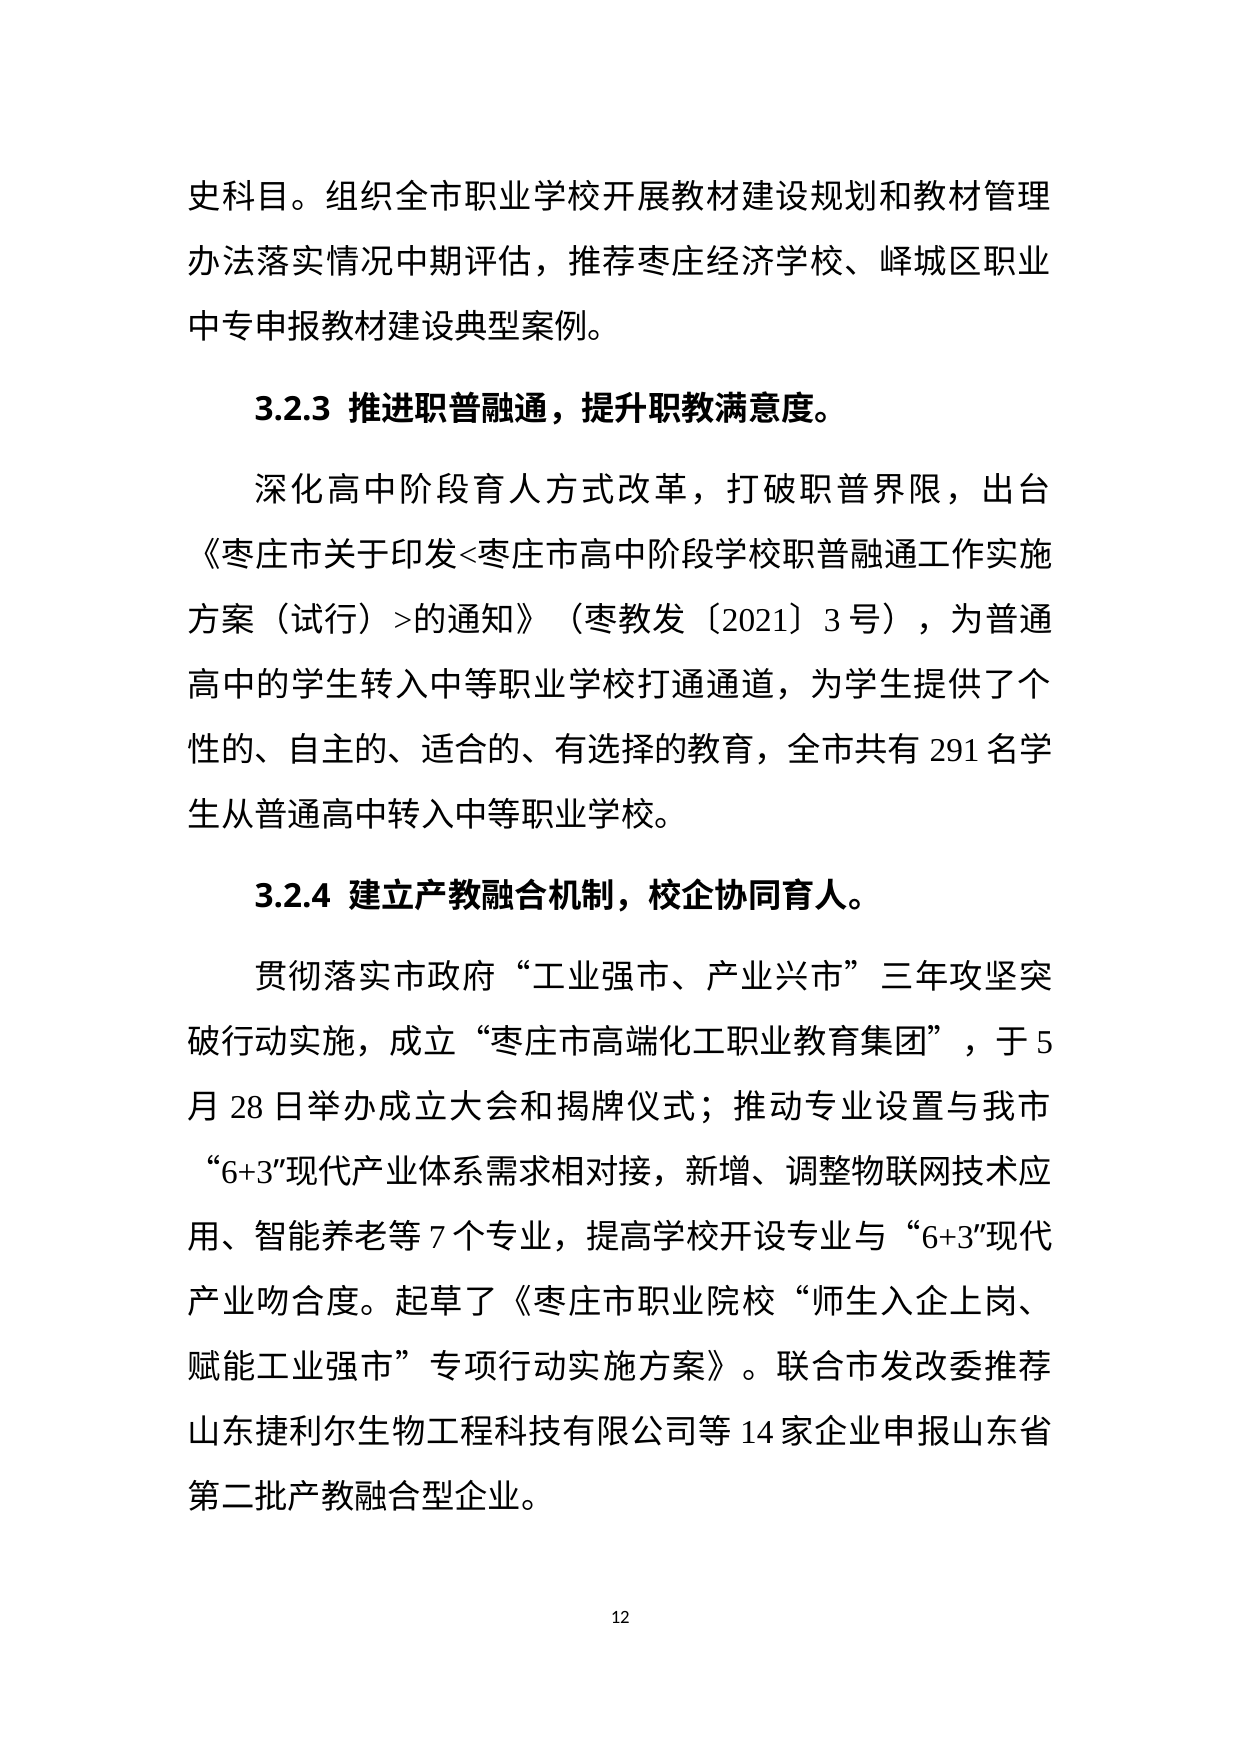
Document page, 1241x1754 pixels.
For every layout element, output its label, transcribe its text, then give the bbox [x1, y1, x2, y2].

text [187, 162, 1053, 357]
text 3.2.4 建立产教融合机制，校企协同育人。 [187, 861, 1053, 926]
text 3.2.3 推进职普融通，提升职教满意度。 [187, 373, 1053, 438]
text 贯彻落实市政府“工业强市、产业兴市”三年攻坚突破行动实施，成立“枣庄市高端化工职业教育集团”，于5月28日举办成立大会和揭牌仪式；推动专业设置与我市“6+3”现代产业体系需求相对接，新增、调整物联网技术应用、智能养老等7个专业，提高学校开设专业与“6+3”现代产业吻合度。起草了《枣庄市职业院校“师生入企上岗、赋能工业强市”专项行动实施方案》。联合市发改委推荐山东捷利尔生物工程科技有限公司等14家企业申报山东省第二批产教融合型企业。 [187, 942, 1053, 1527]
text 深化高中阶段育人方式改革，打破职普界限，出台《枣庄市关于印发<枣庄市高中阶段学校职普融通工作实施方案（试行）>的通知》（枣教发〔2021〕3号），为普通高中的学生转入中等职业学校打通通道，为学生提供了个性的、自主的、适合的、有选择的教育，全市共有291名学生从普通高中转入中等职业学校。 [187, 454, 1053, 844]
